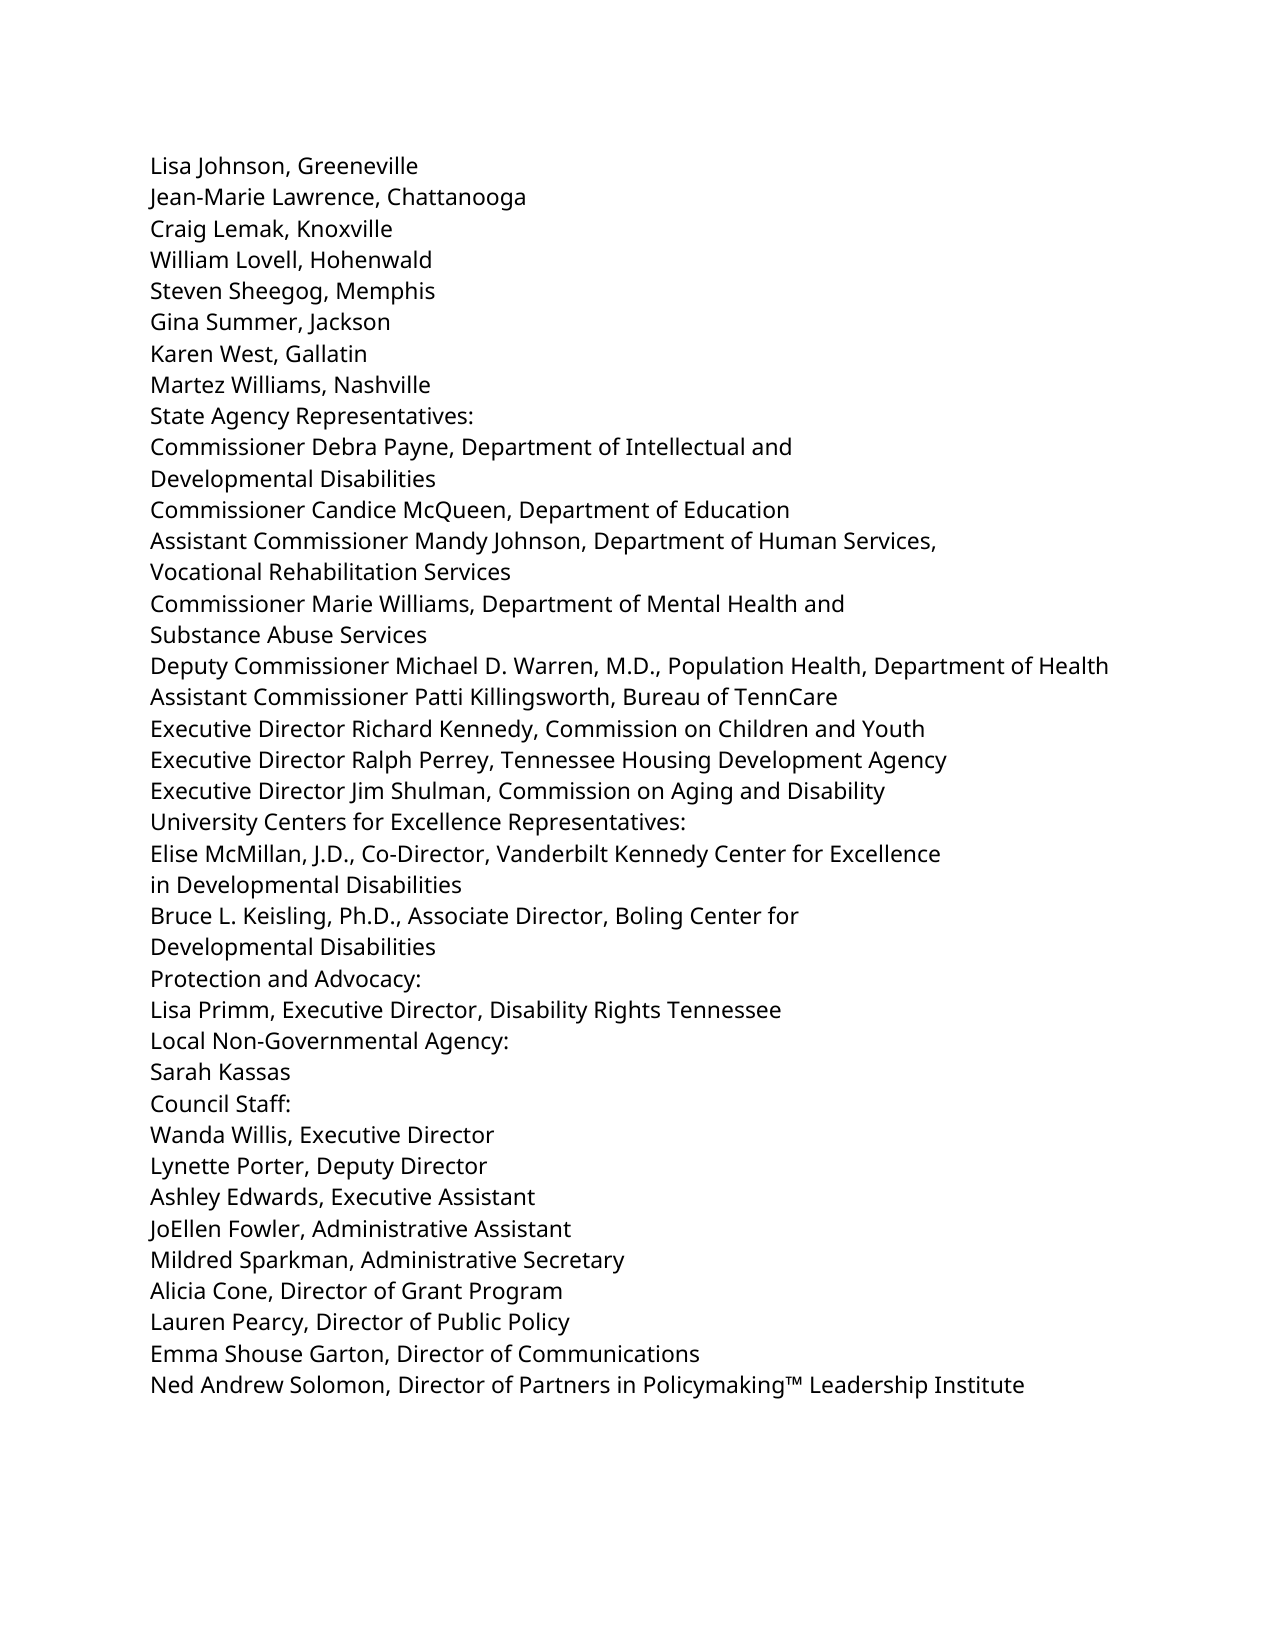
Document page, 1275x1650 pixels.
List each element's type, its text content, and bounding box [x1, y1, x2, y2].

text University Centers for Excellence Representatives: [150, 806, 1125, 837]
text Lisa Primm, Executive Director, Disability Rights Tennessee [150, 994, 1125, 1025]
text Karen West, Gallatin [150, 337, 1125, 369]
text Steven Sheegog, Memphis [150, 275, 1125, 306]
text Martez Williams, Nashville [150, 369, 1125, 400]
text Elise McMillan, J.D., Co-Director, Vanderbilt Kennedy Center for Excellence [150, 837, 1125, 869]
text Assistant Commissioner Patti Killingsworth, Bureau of TennCare [150, 681, 1125, 712]
text Ned Andrew Solomon, Director of Partners in Policymaking™ Leadership Institute [150, 1369, 1125, 1400]
text Executive Director Richard Kennedy, Commission on Children and Youth [150, 712, 1125, 744]
text JoEllen Fowler, Administrative Assistant [150, 1212, 1125, 1244]
text Gina Summer, Jackson [150, 306, 1125, 337]
text Protection and Advocacy: [150, 962, 1125, 994]
text William Lovell, Hohenwald [150, 244, 1125, 275]
text Deputy Commissioner Michael D. Warren, M.D., Population Health, Department of Health [150, 650, 1125, 681]
text Executive Director Jim Shulman, Commission on Aging and Disability [150, 775, 1125, 806]
text Alicia Cone, Director of Grant Program [150, 1275, 1125, 1306]
text Assistant Commissioner Mandy Johnson, Department of Human Services, [150, 525, 1125, 556]
text Emma Shouse Garton, Director of Communications [150, 1337, 1125, 1369]
text Sarah Kassas [150, 1056, 1125, 1087]
text Jean-Marie Lawrence, Chattanooga [150, 181, 1125, 212]
text Developmental Disabilities [150, 462, 1125, 494]
text Vocational Rehabilitation Services [150, 556, 1125, 587]
text Bruce L. Keisling, Ph.D., Associate Director, Boling Center for [150, 900, 1125, 931]
text Craig Lemak, Knoxville [150, 212, 1125, 244]
text State Agency Representatives: [150, 400, 1125, 431]
text Lisa Johnson, Greeneville [150, 150, 1125, 181]
text in Developmental Disabilities [150, 869, 1125, 900]
text Commissioner Marie Williams, Department of Mental Health and [150, 587, 1125, 619]
text Developmental Disabilities [150, 931, 1125, 962]
text Mildred Sparkman, Administrative Secretary [150, 1244, 1125, 1275]
text Ashley Edwards, Executive Assistant [150, 1181, 1125, 1212]
text Executive Director Ralph Perrey, Tennessee Housing Development Agency [150, 744, 1125, 775]
text Commissioner Candice McQueen, Department of Education [150, 494, 1125, 525]
text Wanda Willis, Executive Director [150, 1119, 1125, 1150]
text Local Non-Governmental Agency: [150, 1025, 1125, 1056]
text Lynette Porter, Deputy Director [150, 1150, 1125, 1181]
text Commissioner Debra Payne, Department of Intellectual and [150, 431, 1125, 462]
text Substance Abuse Services [150, 619, 1125, 650]
text Lauren Pearcy, Director of Public Policy [150, 1306, 1125, 1337]
text Council Staff: [150, 1087, 1125, 1119]
